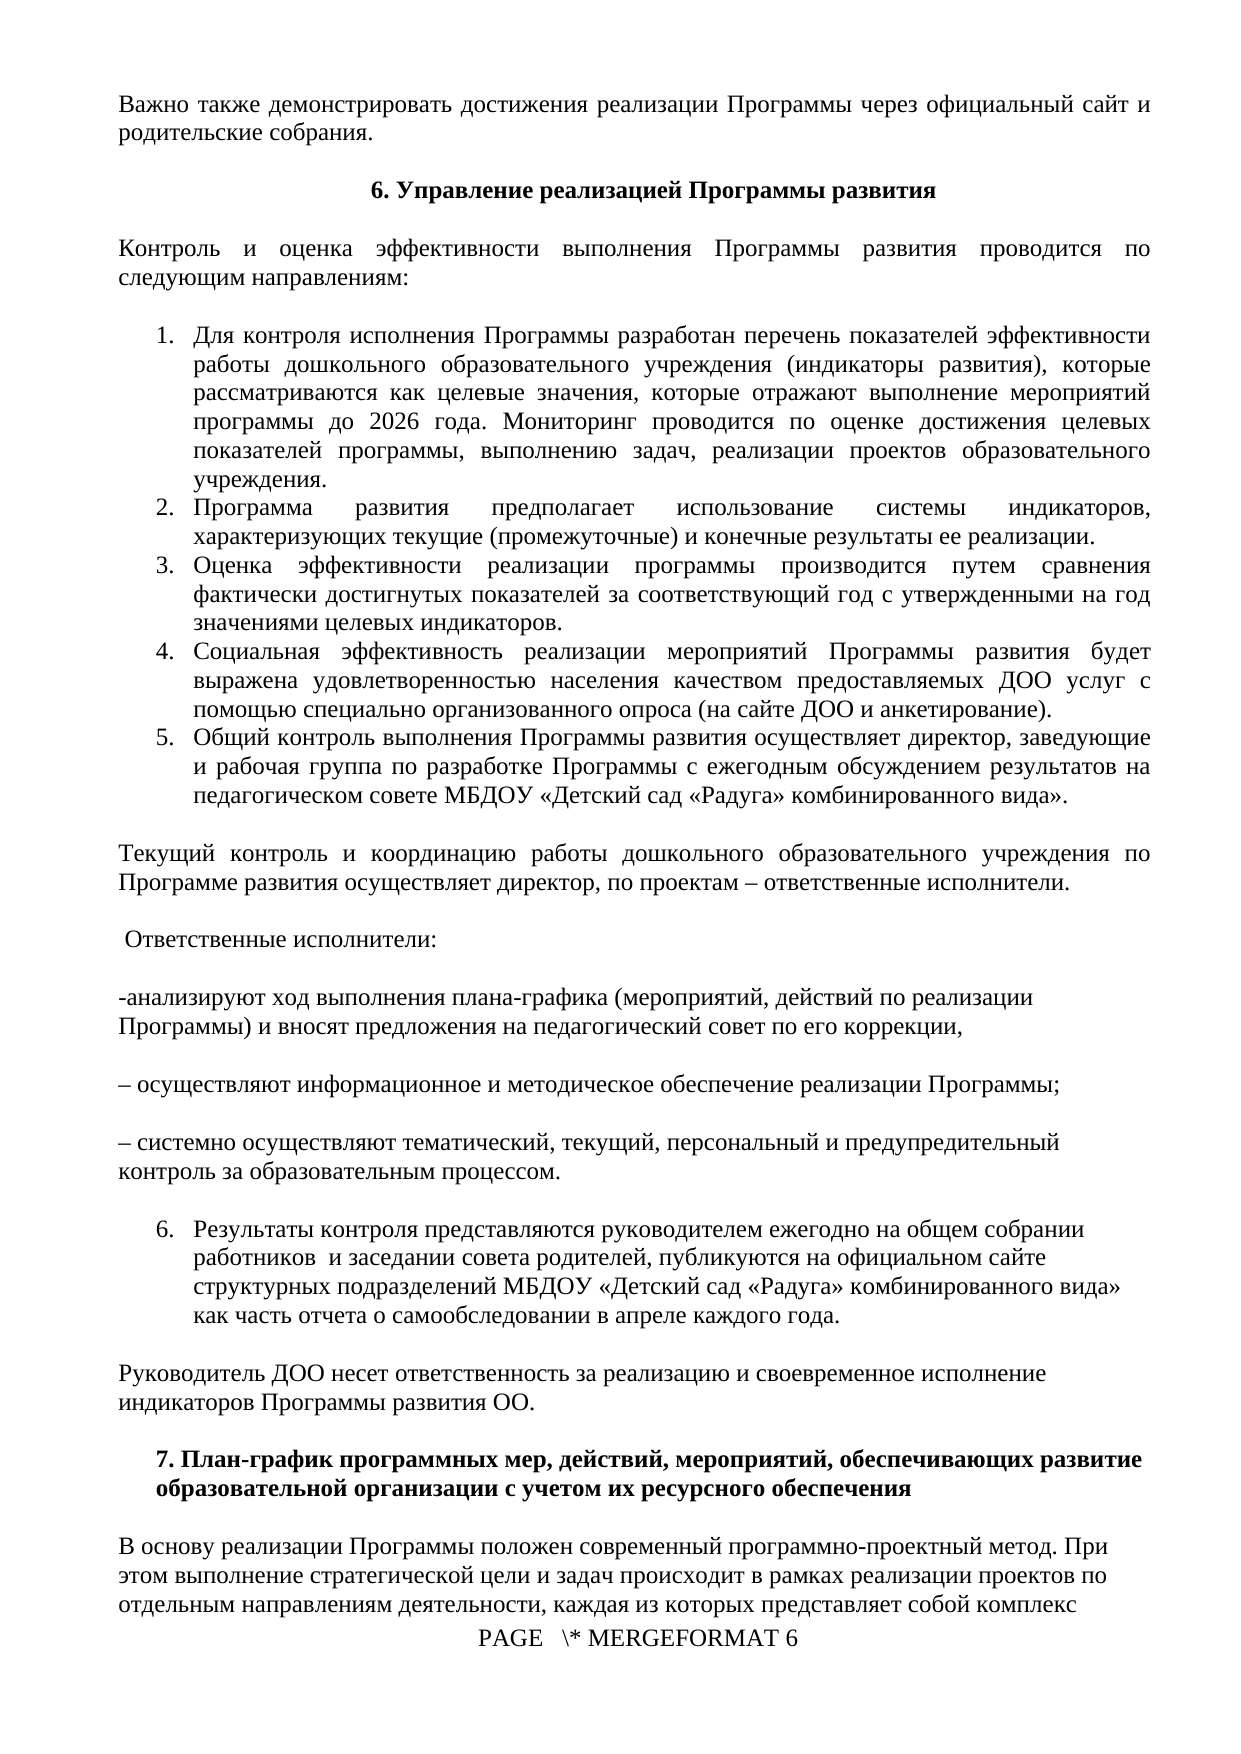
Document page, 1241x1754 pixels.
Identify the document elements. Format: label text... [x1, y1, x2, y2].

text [118, 1531, 1152, 1617]
list Результаты контроля представляются руководителем ежегодно на общем собрании работников и заседании совета родителей, публикуются на официальном сайте структурных подразделений МБДОУ «Детский сад «Радуга» комбинированного вида» как часть отчета о самообследовании в апреле каждого года. [156, 1214, 1152, 1329]
text -анализируют ход выполнения плана-графика (мероприятий, действий по реализации Программы) и вносят предложения на педагогический совет по его коррекции, [118, 982, 1152, 1040]
text – осуществляют информационное и методическое обеспечение реализации Программы; [118, 1069, 1152, 1098]
list Для контроля исполнения Программы разработан перечень показателей эффективности работы дошкольного образовательного учреждения (индикаторы развития), которые рассматриваются как целевые значения, которые отражают выполнение мероприятий программы до 2026 года. Мониторинг проводится по оценке достижения целевых показателей программы, выполнению задач, реализации проектов образовательного учреждения. [156, 320, 1152, 492]
text Важно также демонстрировать достижения реализации Программы через официальный сайт и родительские собрания. [118, 89, 1152, 146]
list Оценка эффективности реализации программы производится путем сравнения фактически достигнутых показателей за соответствующий год с утвержденными на год значениями целевых индикаторов. [156, 550, 1152, 636]
text – системно осуществляют тематический, текущий, персональный и предупредительный контроль за образовательным процессом. [118, 1127, 1152, 1184]
text Руководитель ДОО несет ответственность за реализацию и своевременное исполнение индикаторов Программы развития ОО. [118, 1358, 1152, 1415]
text 7. План-график программных мер, действий, мероприятий, обеспечивающих развитие образовательной организации с учетом их ресурсного обеспечения [156, 1444, 1152, 1502]
list Программа развития предполагает использование системы индикаторов, характеризующих текущие (промежуточные) и конечные результаты ее реализации. [156, 492, 1152, 550]
text Контроль и оценка эффективности выполнения Программы развития проводится по следующим направлениям: [118, 233, 1152, 291]
text Текущий контроль и координацию работы дошкольного образовательного учреждения по Программе развития осуществляет директор, по проектам – ответственные исполнители. [118, 838, 1152, 895]
text Ответственные исполнители: [118, 924, 1152, 953]
list Общий контроль выполнения Программы развития осуществляет директор, заведующие и рабочая группа по разработке Программы с ежегодным обсуждением результатов на педагогическом совете МБДОУ «Детский сад «Радуга» комбинированного вида». [156, 722, 1152, 809]
text 6. Управление реализацией Программы развития [156, 175, 1152, 204]
list Социальная эффективность реализации мероприятий Программы развития будет выражена удовлетворенностью населения качеством предоставляемых ДОО услуг с помощью специально организованного опроса (на сайте ДОО и анкетирование). [156, 636, 1152, 722]
